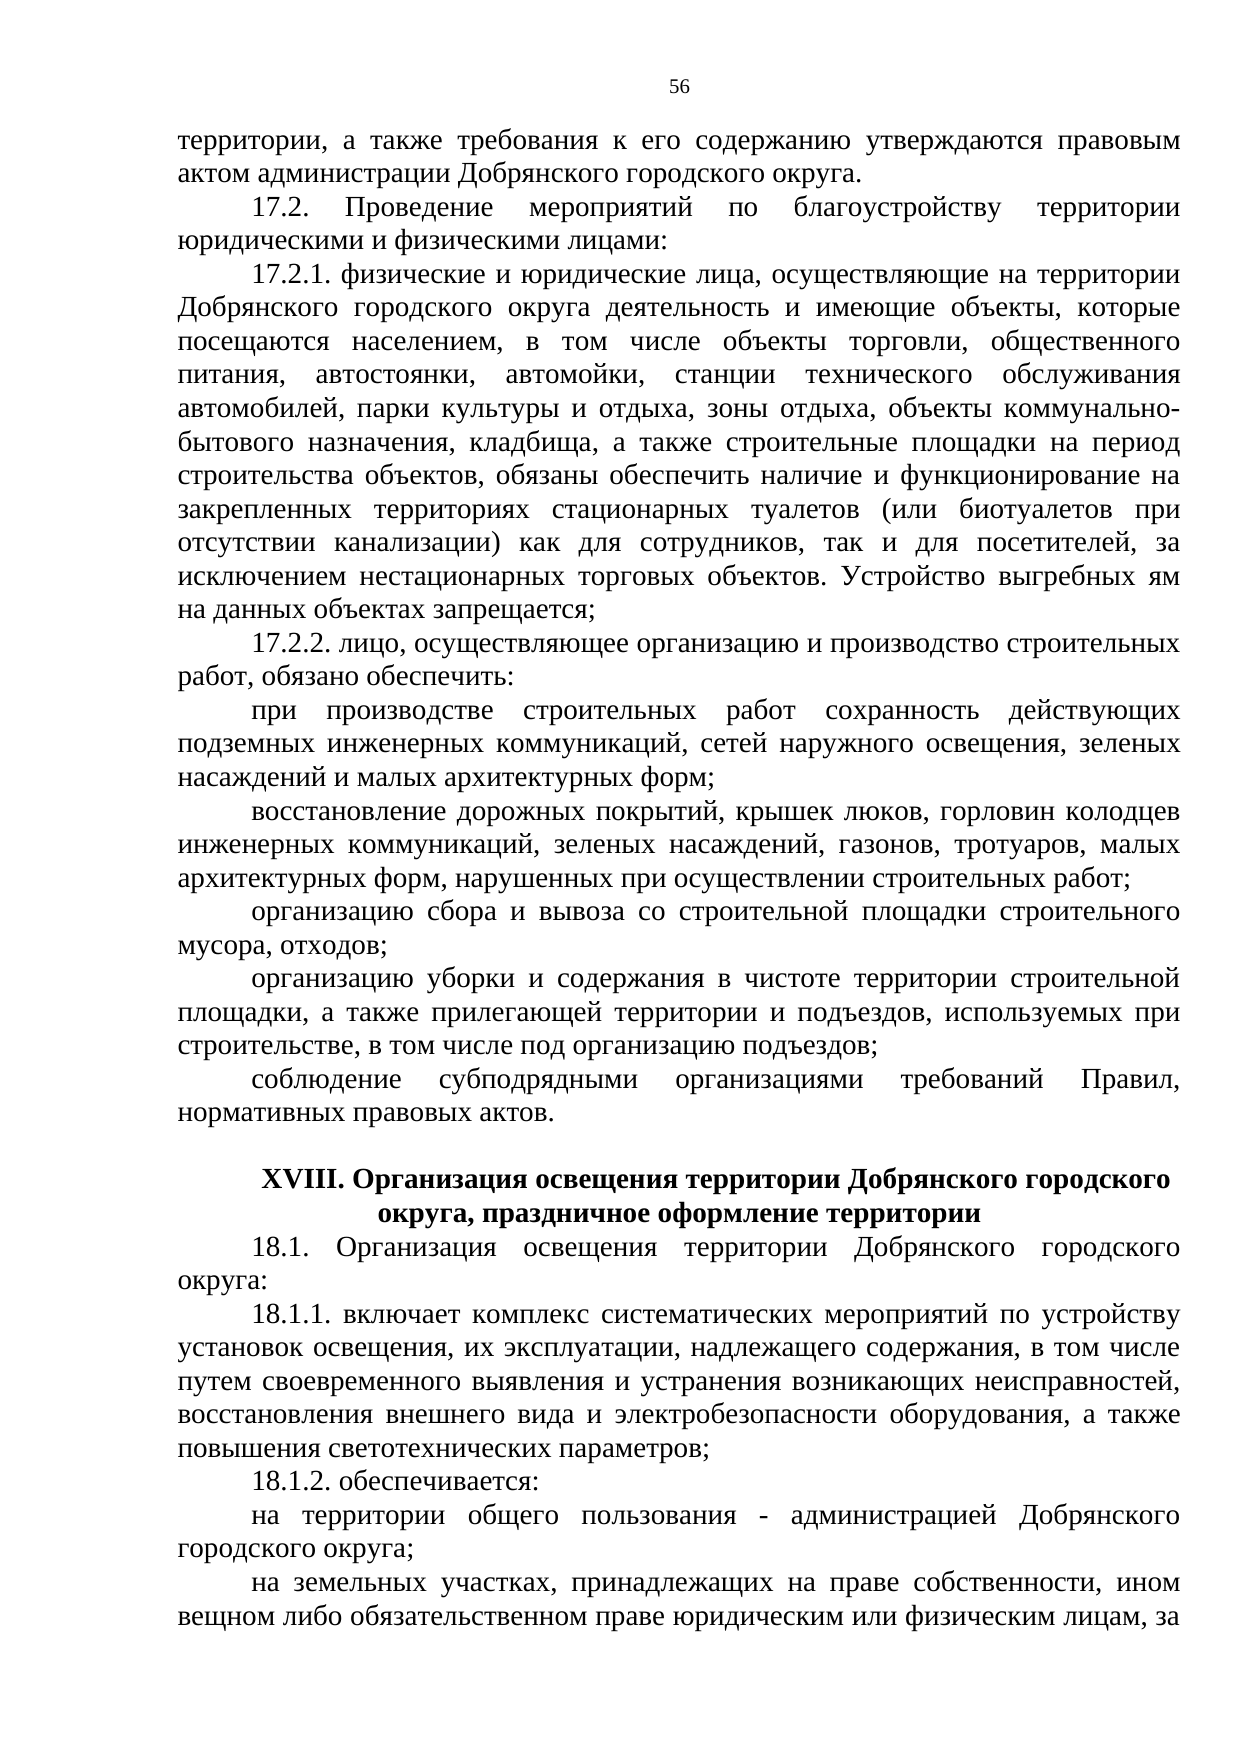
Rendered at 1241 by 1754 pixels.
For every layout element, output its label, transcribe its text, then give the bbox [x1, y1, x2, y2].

text 17.2.1. физические и юридические лица, осуществляющие на территории Добрянского городского округа деятельность и имеющие объекты, которые посещаются населением, в том числе объекты торговли, общественного питания, автостоянки, автомойки, станции технического обслуживания автомобилей, парки культуры и отдыха, зоны отдыха, объекты коммунально-бытового назначения, кладбища, а также строительные площадки на период строительства объектов, обязаны обеспечить наличие и функционирование на закрепленных территориях стационарных туалетов (или биотуалетов при отсутствии канализации) как для сотрудников, так и для посетителей, за исключением нестационарных торговых объектов. Устройство выгребных ям на данных объектах запрещается; [177, 256, 1181, 625]
text 18.1. Организация освещения территории Добрянского городского округа: [177, 1229, 1181, 1296]
text соблюдение субподрядными организациями требований Правил, нормативных правовых актов. [177, 1061, 1181, 1128]
text на территории общего пользования - администрацией Добрянского городского округа; [177, 1497, 1181, 1564]
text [177, 122, 1181, 189]
text 17.2.2. лицо, осуществляющее организацию и производство строительных работ, обязано обеспечить: [177, 625, 1181, 692]
text 17.2. Проведение мероприятий по благоустройству территории юридическими и физическими лицами: [177, 189, 1181, 256]
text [177, 1564, 1181, 1631]
text организацию сбора и вывоза со строительной площадки строительного мусора, отходов; [177, 893, 1181, 960]
text 18.1.2. обеспечивается: [177, 1463, 1181, 1497]
text организацию уборки и содержания в чистоте территории строительной площадки, а также прилегающей территории и подъездов, используемых при строительстве, в том числе под организацию подъездов; [177, 960, 1181, 1061]
text 18.1.1. включает комплекс систематических мероприятий по устройству установок освещения, их эксплуатации, надлежащего содержания, в том числе путем своевременного выявления и устранения возникающих неисправностей, восстановления внешнего вида и электробезопасности оборудования, а также повышения светотехнических параметров; [177, 1296, 1181, 1463]
text XVIII. Организация освещения территории Добрянского городского округа, праздничное оформление территории [177, 1162, 1181, 1229]
text при производстве строительных работ сохранность действующих подземных инженерных коммуникаций, сетей наружного освещения, зеленых насаждений и малых архитектурных форм; [177, 692, 1181, 793]
text восстановление дорожных покрытий, крышек люков, горловин колодцев инженерных коммуникаций, зеленых насаждений, газонов, тротуаров, малых архитектурных форм, нарушенных при осуществлении строительных работ; [177, 793, 1181, 893]
